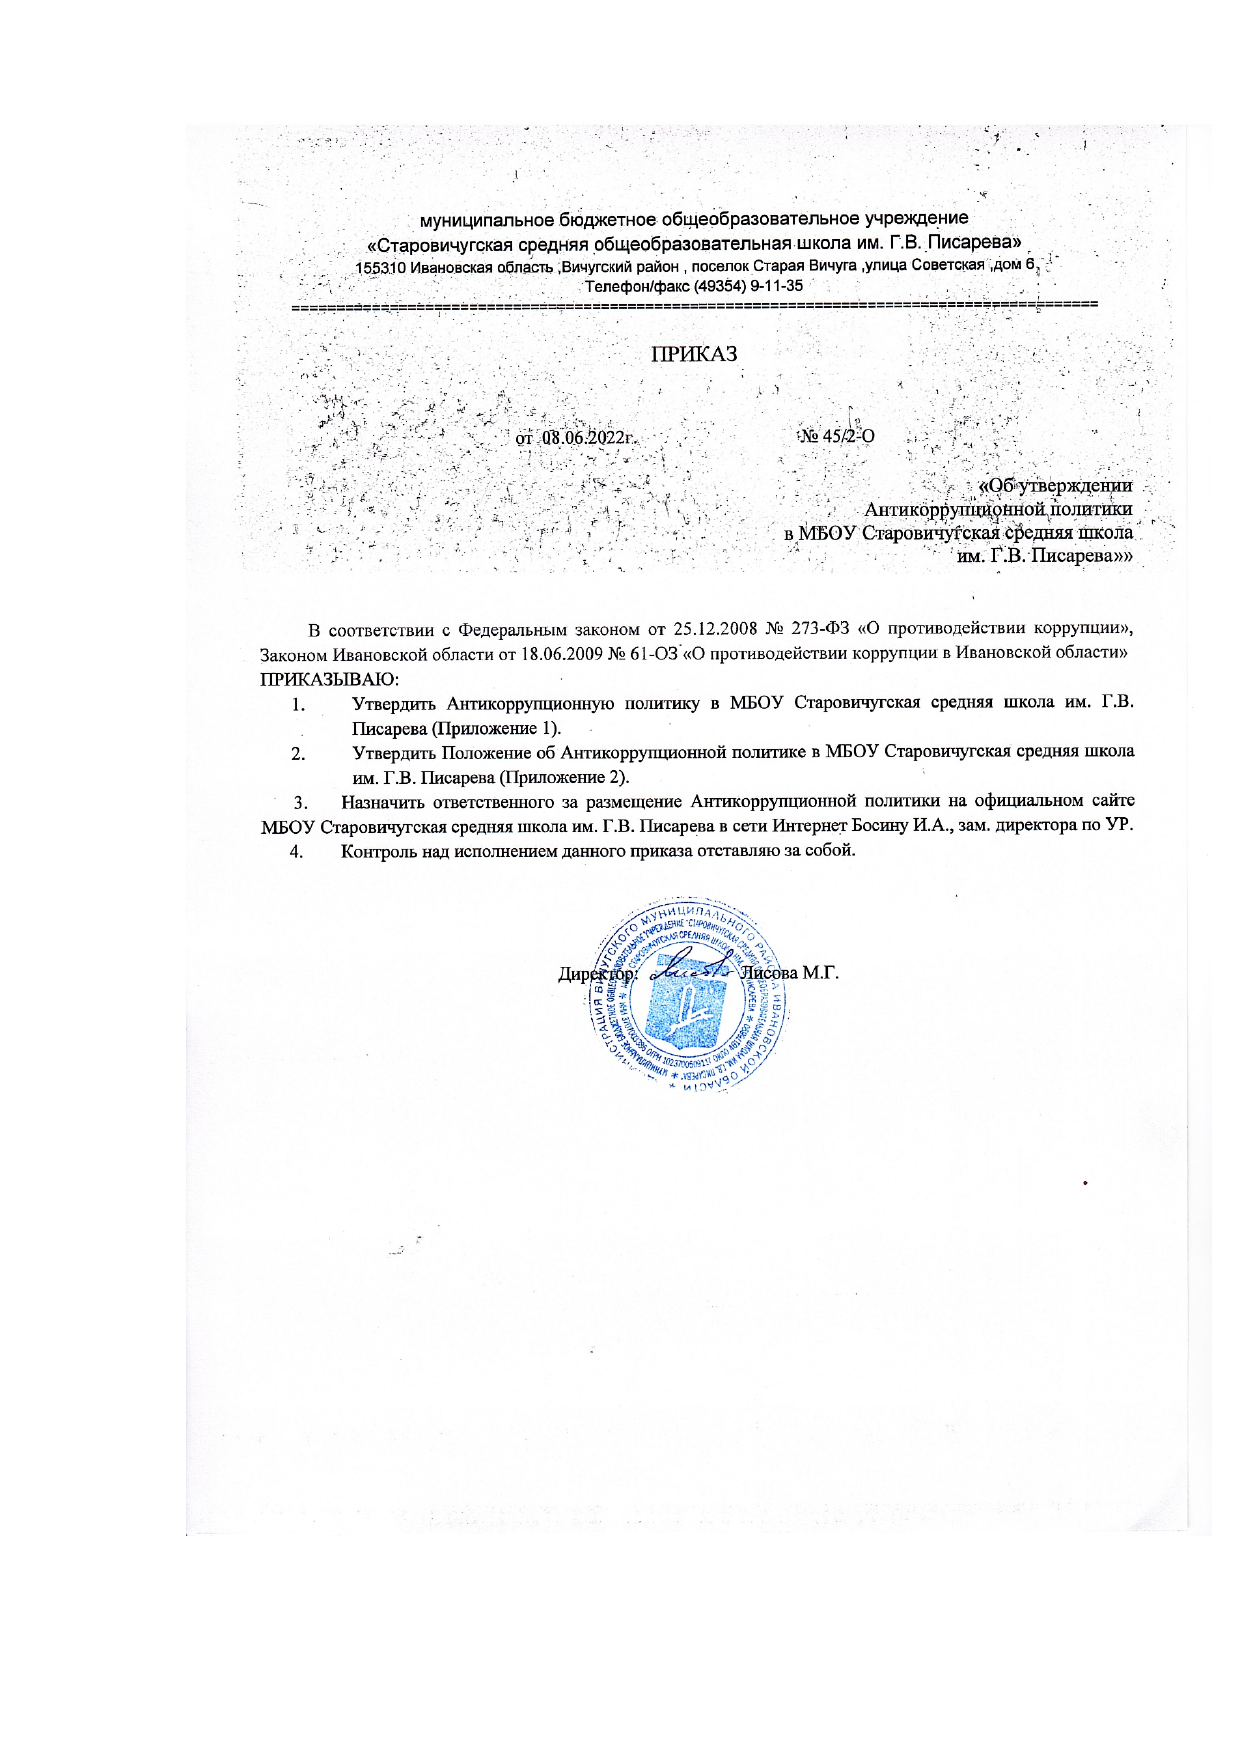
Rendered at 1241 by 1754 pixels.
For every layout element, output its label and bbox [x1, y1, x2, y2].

picture [179, 115, 1212, 1536]
